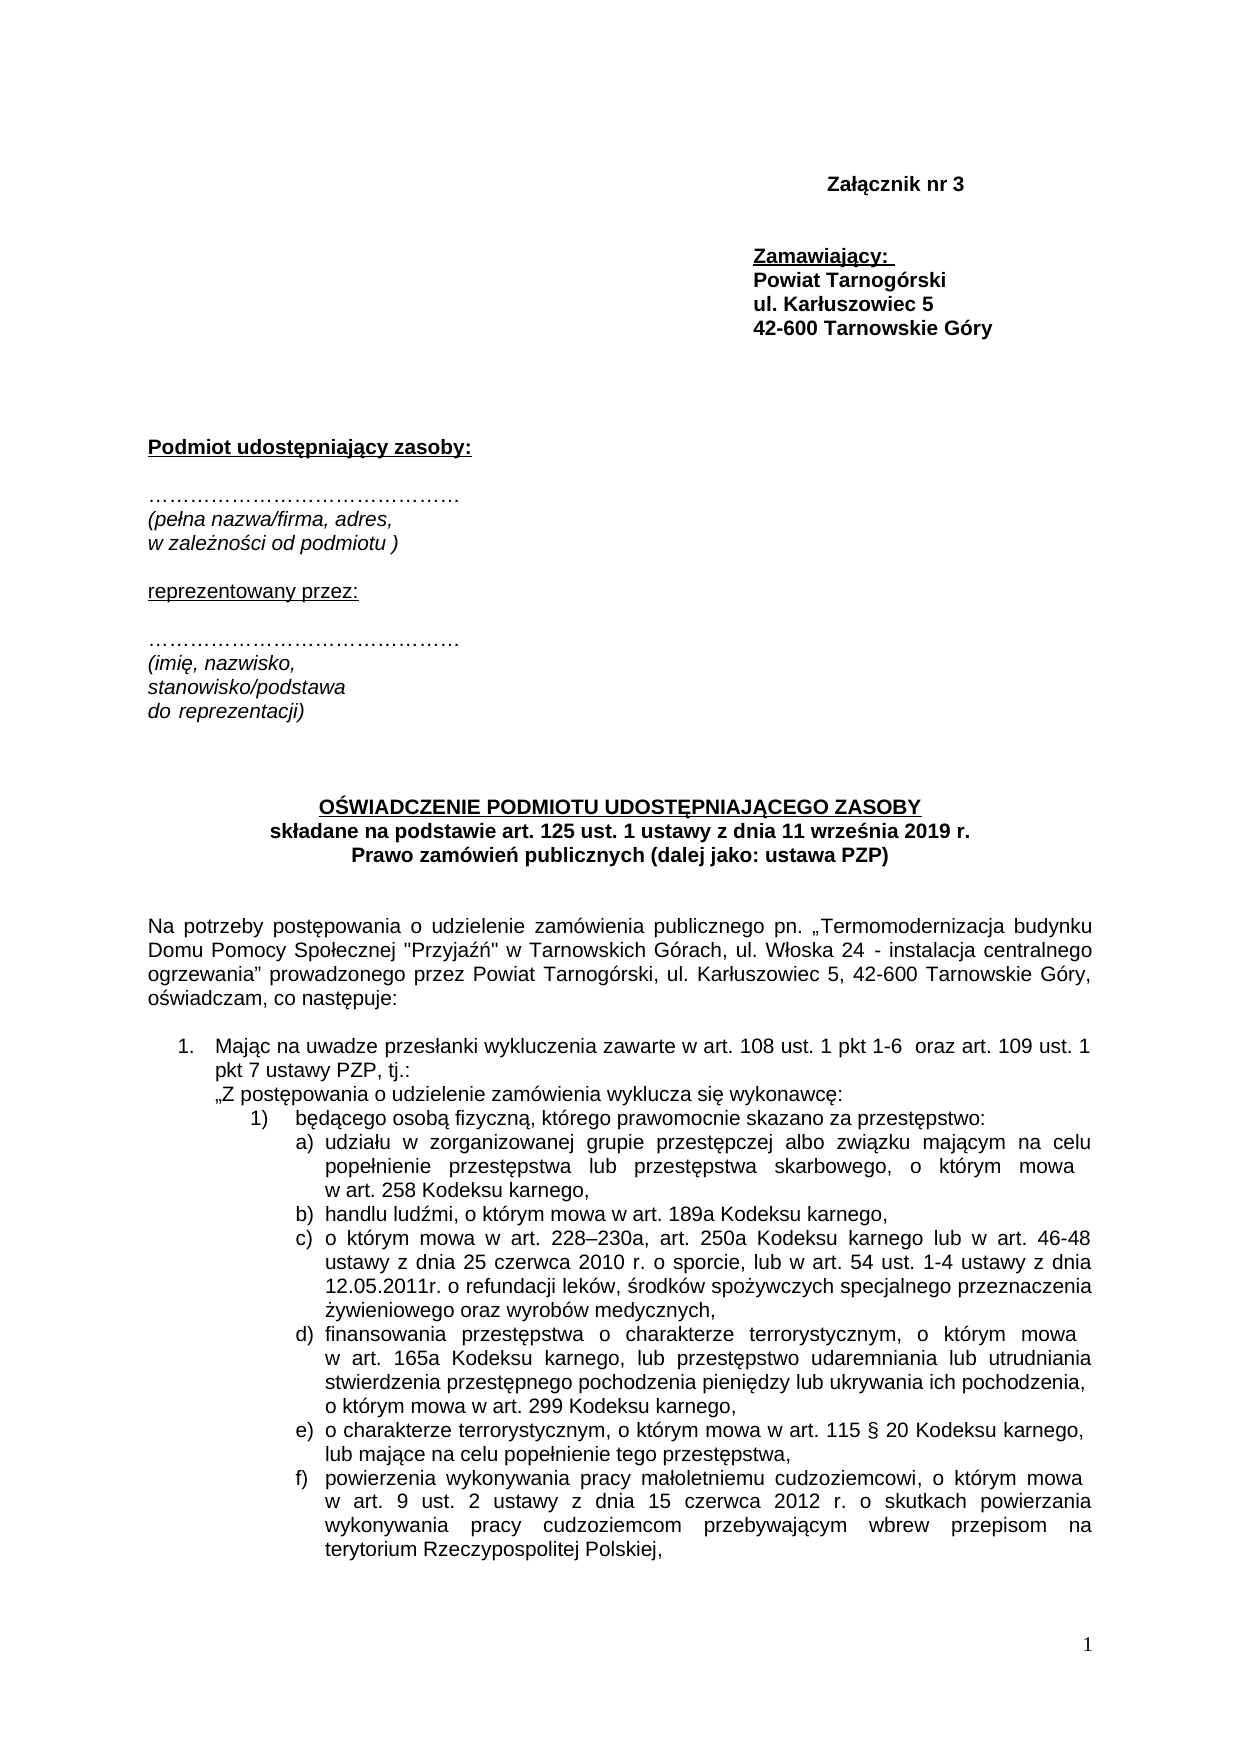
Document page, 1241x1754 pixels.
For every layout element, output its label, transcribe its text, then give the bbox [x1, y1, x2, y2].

text 42-600 Tarnowskie Góry [753, 315, 1019, 339]
list handlu ludźmi, o którym mowa w art. 189a Kodeksu karnego, [295, 1202, 1093, 1226]
text (imię, nazwisko, stanowisko/podstawa do reprezentacji) [148, 651, 472, 723]
list Mając na uwadze przesłanki wykluczenia zawarte w art. 108 ust. 1 pkt 1-6 oraz art. 109 ust. 1 pkt 7 ustawy PZP, tj.: [177, 1034, 1093, 1082]
text Zamawiający: [753, 243, 1019, 267]
text Powiat Tarnogórski [753, 267, 1019, 291]
list o charakterze terrorystycznym, o którym mowa w art. 115 § 20 Kodeksu karnego, lub mające na celu popełnienie tego przestępstwa, [295, 1417, 1093, 1465]
text reprezentowany przez: [148, 579, 1093, 603]
text Załącznik nr 3 [827, 172, 1019, 196]
text Na potrzeby postępowania o udzielenie zamówienia publicznego pn. „Termomodernizacja budynku Domu Pomocy Społecznej "Przyjaźń" w Tarnowskich Górach, ul. Włoska 24 - instalacja centralnego ogrzewania” prowadzonego przez Powiat Tarnogórski, ul. Karłuszowiec 5, 42-600 Tarnowskie Góry, oświadczam, co następuje: [148, 914, 1093, 1010]
text ……………………………………… [148, 483, 472, 507]
text (pełna nazwa/firma, adres, [148, 507, 472, 531]
text składane na podstawie art. 125 ust. 1 ustawy z dnia 11 września 2019 r. [148, 818, 1093, 842]
list będącego osobą fizyczną, którego prawomocnie skazano za przestępstwo: [250, 1106, 1093, 1130]
text Podmiot udostępniający zasoby: [148, 435, 1093, 459]
text Prawo zamówień publicznych (dalej jako: ustawa PZP) [148, 842, 1093, 866]
text OŚWIADCZENIE PODMIOTU UDOSTĘPNIAJĄCEGO ZASOBY [148, 794, 1093, 818]
list udziału w zorganizowanej grupie przestępczej albo związku mającym na celu popełnienie przestępstwa lub przestępstwa skarbowego, o którym mowa w art. 258 Kodeksu karnego, [295, 1130, 1093, 1202]
list o którym mowa w art. 228–230a, art. 250a Kodeksu karnego lub w art. 46-48 ustawy z dnia 25 czerwca 2010 r. o sporcie, lub w art. 54 ust. 1-4 ustawy z dnia 12.05.2011r. o refundacji leków, środków spożywczych specjalnego przeznaczenia żywieniowego oraz wyrobów medycznych, [295, 1226, 1093, 1322]
text ul. Karłuszowiec 5 [753, 291, 1019, 315]
text ……………………………………… [148, 627, 472, 651]
text „Z postępowania o udzielenie zamówienia wyklucza się wykonawcę: [215, 1082, 1093, 1106]
list finansowania przestępstwa o charakterze terrorystycznym, o którym mowa w art. 165a Kodeksu karnego, lub przestępstwo udaremniania lub utrudniania stwierdzenia przestępnego pochodzenia pieniędzy lub ukrywania ich pochodzenia, o którym mowa w art. 299 Kodeksu karnego, [295, 1322, 1093, 1417]
list powierzenia wykonywania pracy małoletniemu cudzoziemcowi, o którym mowa w art. 9 ust. 2 ustawy z dnia 15 czerwca 2012 r. o skutkach powierzania wykonywania pracy cudzoziemcom przebywającym wbrew przepisom na terytorium Rzeczypospolitej Polskiej, [295, 1465, 1093, 1561]
text w zależności od podmiotu ) [148, 531, 472, 555]
